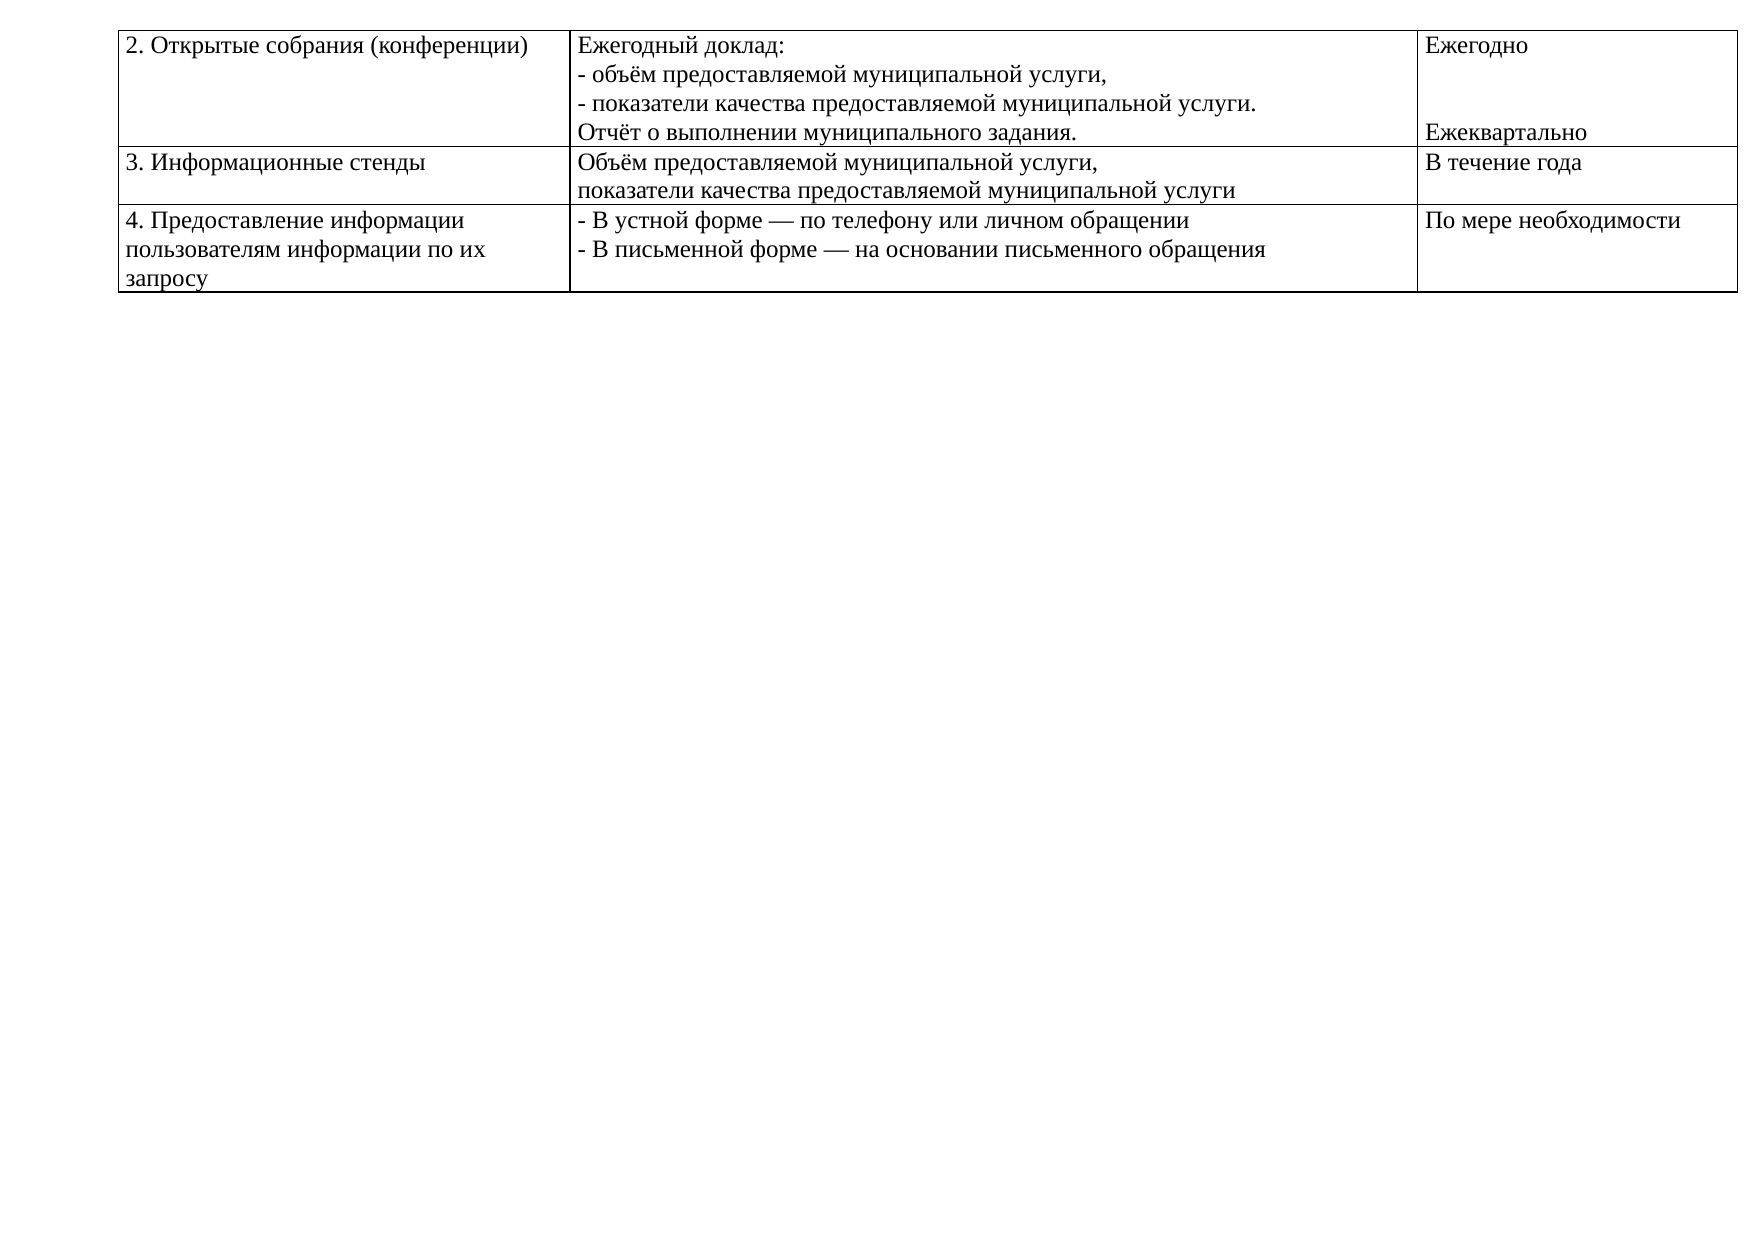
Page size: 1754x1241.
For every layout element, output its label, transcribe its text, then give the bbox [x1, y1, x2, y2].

table_cell 2. Открытые собрания (конференции) [119, 31, 569, 146]
table_cell 4. Предоставление информации пользователям информации по их запросу [119, 205, 569, 291]
table_cell В течение года [1418, 147, 1737, 204]
table_cell 3. Информационные стенды [119, 147, 569, 204]
table_cell Объём предоставляемой муниципальной услуги, показатели качества предоставляемой муниципальной услуги [571, 147, 1417, 204]
table_cell - В устной форме — по телефону или личном обращении - В письменной форме — на основании письменного обращения [571, 205, 1417, 291]
table_cell По мере необходимости [1418, 205, 1737, 291]
table_cell Ежегодно Ежеквартально [1418, 31, 1737, 146]
table_cell Ежегодный доклад: - объём предоставляемой муниципальной услуги, - показатели качества предоставляемой муниципальной услуги. Отчёт о выполнении муниципального задания. [571, 31, 1417, 146]
